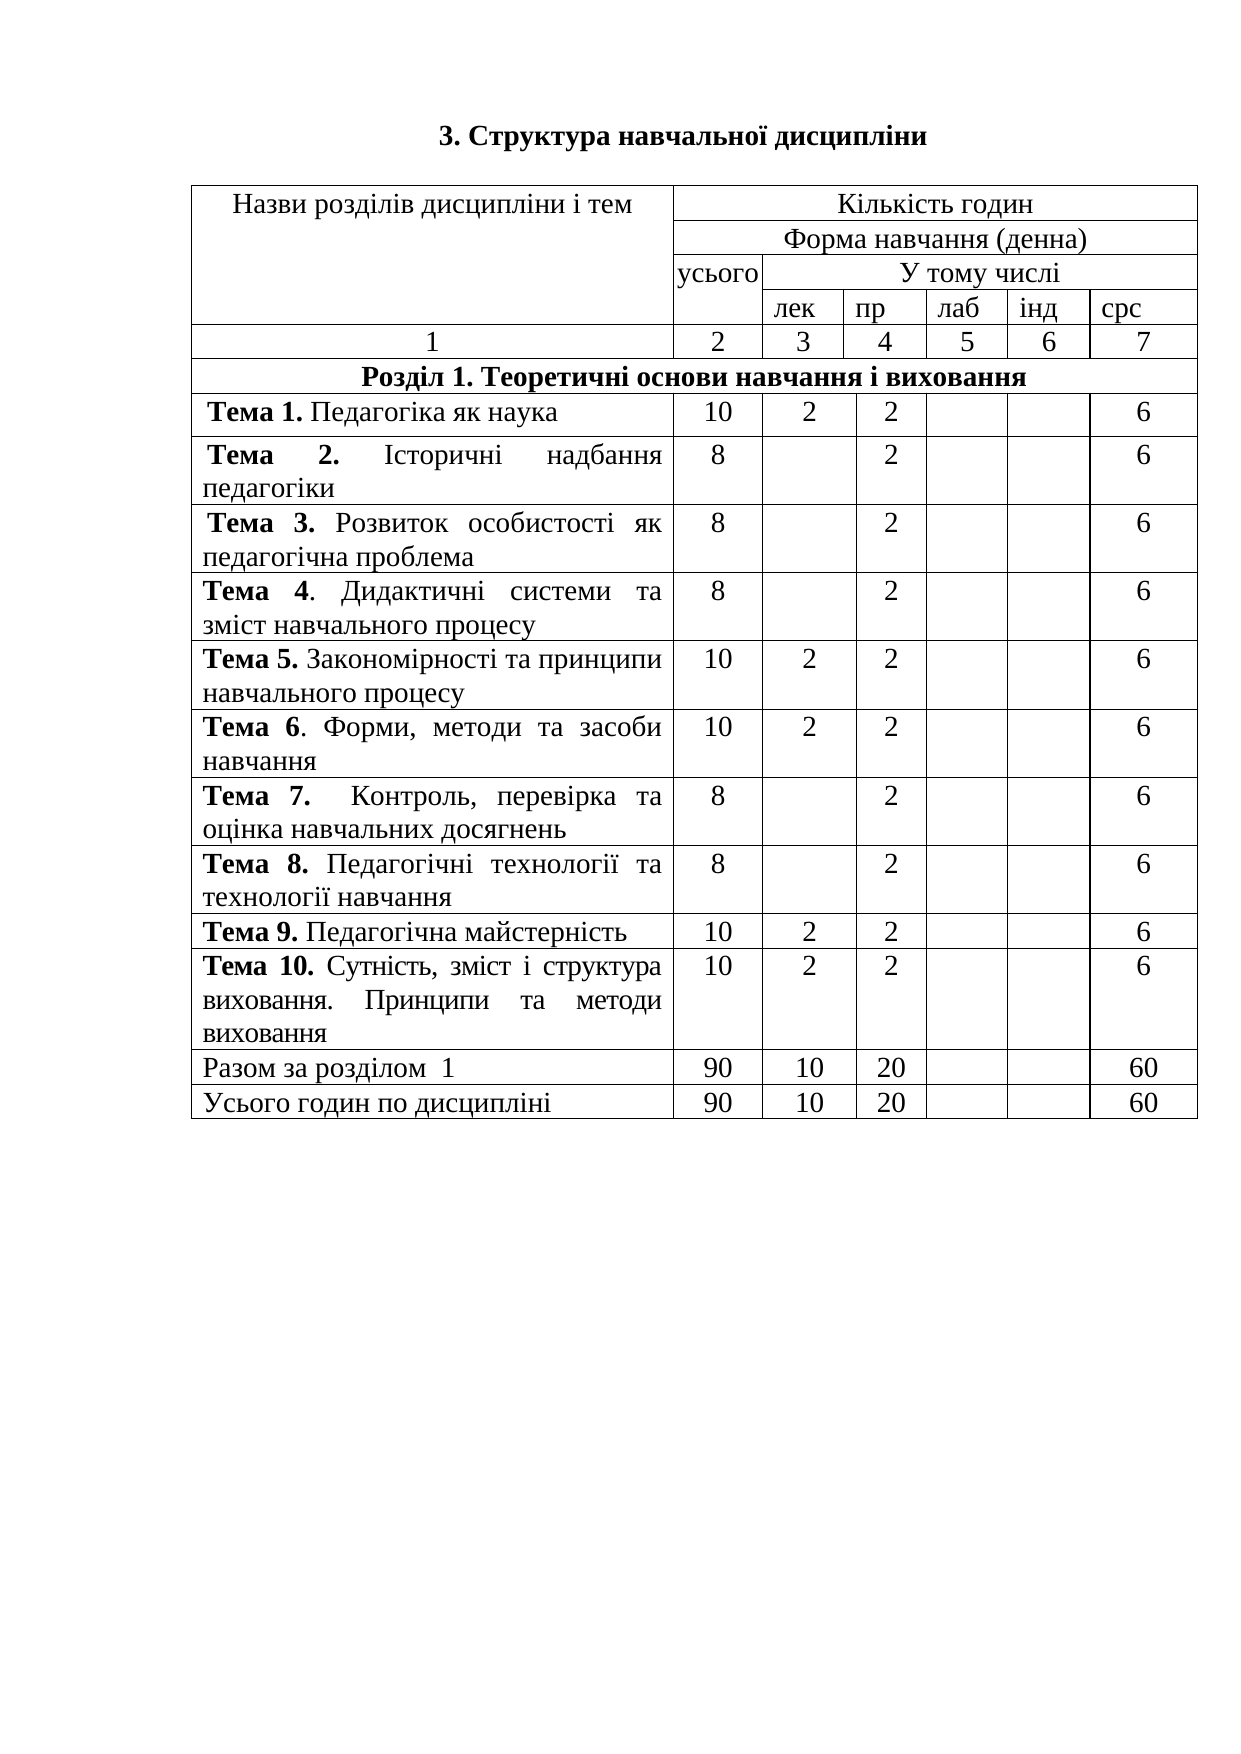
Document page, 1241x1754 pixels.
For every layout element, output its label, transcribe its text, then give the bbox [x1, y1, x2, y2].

table_cell Розділ 1. Теоретичні основи навчання і виховання [192, 359, 1197, 393]
table_cell 20 [857, 1085, 926, 1118]
table_cell 8 [674, 437, 762, 504]
table_cell 2 [857, 949, 926, 1049]
table_cell 2 [857, 641, 926, 708]
table_cell 2 [857, 846, 926, 913]
table_cell 2 [857, 710, 926, 777]
table_cell [1008, 394, 1089, 436]
table_cell [927, 1050, 1007, 1084]
table_cell 8 [674, 505, 762, 572]
table_cell 5 [927, 325, 1007, 358]
table_cell 6 [1091, 394, 1197, 436]
table_cell [927, 778, 1007, 845]
table_cell 2 [763, 394, 856, 436]
table_cell 10 [674, 394, 762, 436]
table_cell Тема 10. Сутність, зміст і структура виховання. Принципи та методи виховання [192, 949, 673, 1049]
table_header Кількість годин [674, 186, 1197, 220]
table_cell [763, 505, 856, 572]
table_cell [927, 641, 1007, 708]
table_cell [1008, 641, 1089, 708]
table_cell [927, 914, 1007, 947]
table_cell Тема 1. Педагогіка як наука [192, 394, 673, 436]
table_cell 3 [763, 325, 843, 358]
table_cell Тема 9. Педагогічна майстерність [192, 914, 673, 947]
table_cell 2 [763, 914, 856, 947]
table_cell Тема 3. Розвиток особистості як педагогічна проблема [192, 505, 673, 572]
table_cell [927, 710, 1007, 777]
table_cell 6 [1008, 325, 1089, 358]
table_cell 6 [1091, 437, 1197, 504]
table_cell [1008, 437, 1089, 504]
table_cell 10 [674, 641, 762, 708]
table_cell 6 [1091, 949, 1197, 1049]
table_cell Форма навчання (денна) [674, 221, 1197, 254]
table_cell 60 [1091, 1085, 1197, 1118]
table_cell [1008, 505, 1089, 572]
text 3. Структура навчальної дисципліни [215, 118, 1152, 152]
table_cell 90 [674, 1050, 762, 1084]
table_cell Разом за розділом 1 [192, 1050, 673, 1084]
table_cell 10 [674, 914, 762, 947]
table_cell Тема 2. Історичні надбання педагогіки [192, 437, 673, 504]
table_cell 10 [674, 710, 762, 777]
table_cell 2 [857, 914, 926, 947]
table_cell [1008, 914, 1089, 947]
table_cell [927, 437, 1007, 504]
table_cell [927, 1085, 1007, 1118]
table_cell усього [674, 255, 762, 323]
table_cell 90 [674, 1085, 762, 1118]
table_cell 6 [1091, 846, 1197, 913]
table_cell 8 [674, 846, 762, 913]
table_cell [1008, 778, 1089, 845]
table_cell [763, 573, 856, 640]
table_cell [1008, 573, 1089, 640]
table_cell [927, 394, 1007, 436]
table_cell 2 [857, 394, 926, 436]
table_cell Усього годин по дисципліні [192, 1085, 673, 1118]
table_cell [1008, 1050, 1089, 1084]
table_cell 10 [763, 1050, 856, 1084]
table_cell 6 [1091, 573, 1197, 640]
table_cell 1 [192, 325, 673, 358]
table_cell 8 [674, 573, 762, 640]
table_cell [1008, 710, 1089, 777]
table_cell Тема 7. Контроль, перевірка та оцінка навчальних досягнень [192, 778, 673, 845]
table_cell 2 [763, 710, 856, 777]
table_cell [927, 573, 1007, 640]
table_cell пр [844, 290, 926, 323]
table_cell 2 [763, 949, 856, 1049]
table_cell 6 [1091, 641, 1197, 708]
table_cell лек [763, 290, 843, 323]
table_cell 2 [857, 437, 926, 504]
table_cell Тема 5. Закономірності та принципи навчального процесу [192, 641, 673, 708]
table_cell [1008, 846, 1089, 913]
table_cell 7 [1091, 325, 1197, 358]
table_cell [763, 846, 856, 913]
table_cell Тема 6. Форми, методи та засоби навчання [192, 710, 673, 777]
table_cell 2 [857, 505, 926, 572]
table_cell 6 [1091, 505, 1197, 572]
table_cell 2 [763, 641, 856, 708]
table_cell [763, 437, 856, 504]
table_cell [1008, 949, 1089, 1049]
table_cell 10 [763, 1085, 856, 1118]
table_cell 6 [1091, 710, 1197, 777]
table_cell [927, 949, 1007, 1049]
table_cell 8 [674, 778, 762, 845]
table_cell Тема 8. Педагогічні технології та технології навчання [192, 846, 673, 913]
table_cell 6 [1091, 778, 1197, 845]
table_cell срс [1091, 290, 1197, 323]
table_cell Тема 4. Дидактичні системи та зміст навчального процесу [192, 573, 673, 640]
table_cell 20 [857, 1050, 926, 1084]
table_cell інд [1008, 290, 1089, 323]
table_cell [927, 846, 1007, 913]
table_cell лаб [927, 290, 1007, 323]
table_cell 6 [1091, 914, 1197, 947]
table_cell 10 [674, 949, 762, 1049]
table_cell 2 [857, 778, 926, 845]
table_cell 2 [857, 573, 926, 640]
table_cell 4 [844, 325, 926, 358]
table_cell 2 [674, 325, 762, 358]
table_cell 60 [1091, 1050, 1197, 1084]
table_cell У тому числі [763, 255, 1197, 289]
table_cell [927, 505, 1007, 572]
table_cell [763, 778, 856, 845]
table_header Назви розділів дисципліни і тем [192, 186, 673, 323]
table_cell [1008, 1085, 1089, 1118]
